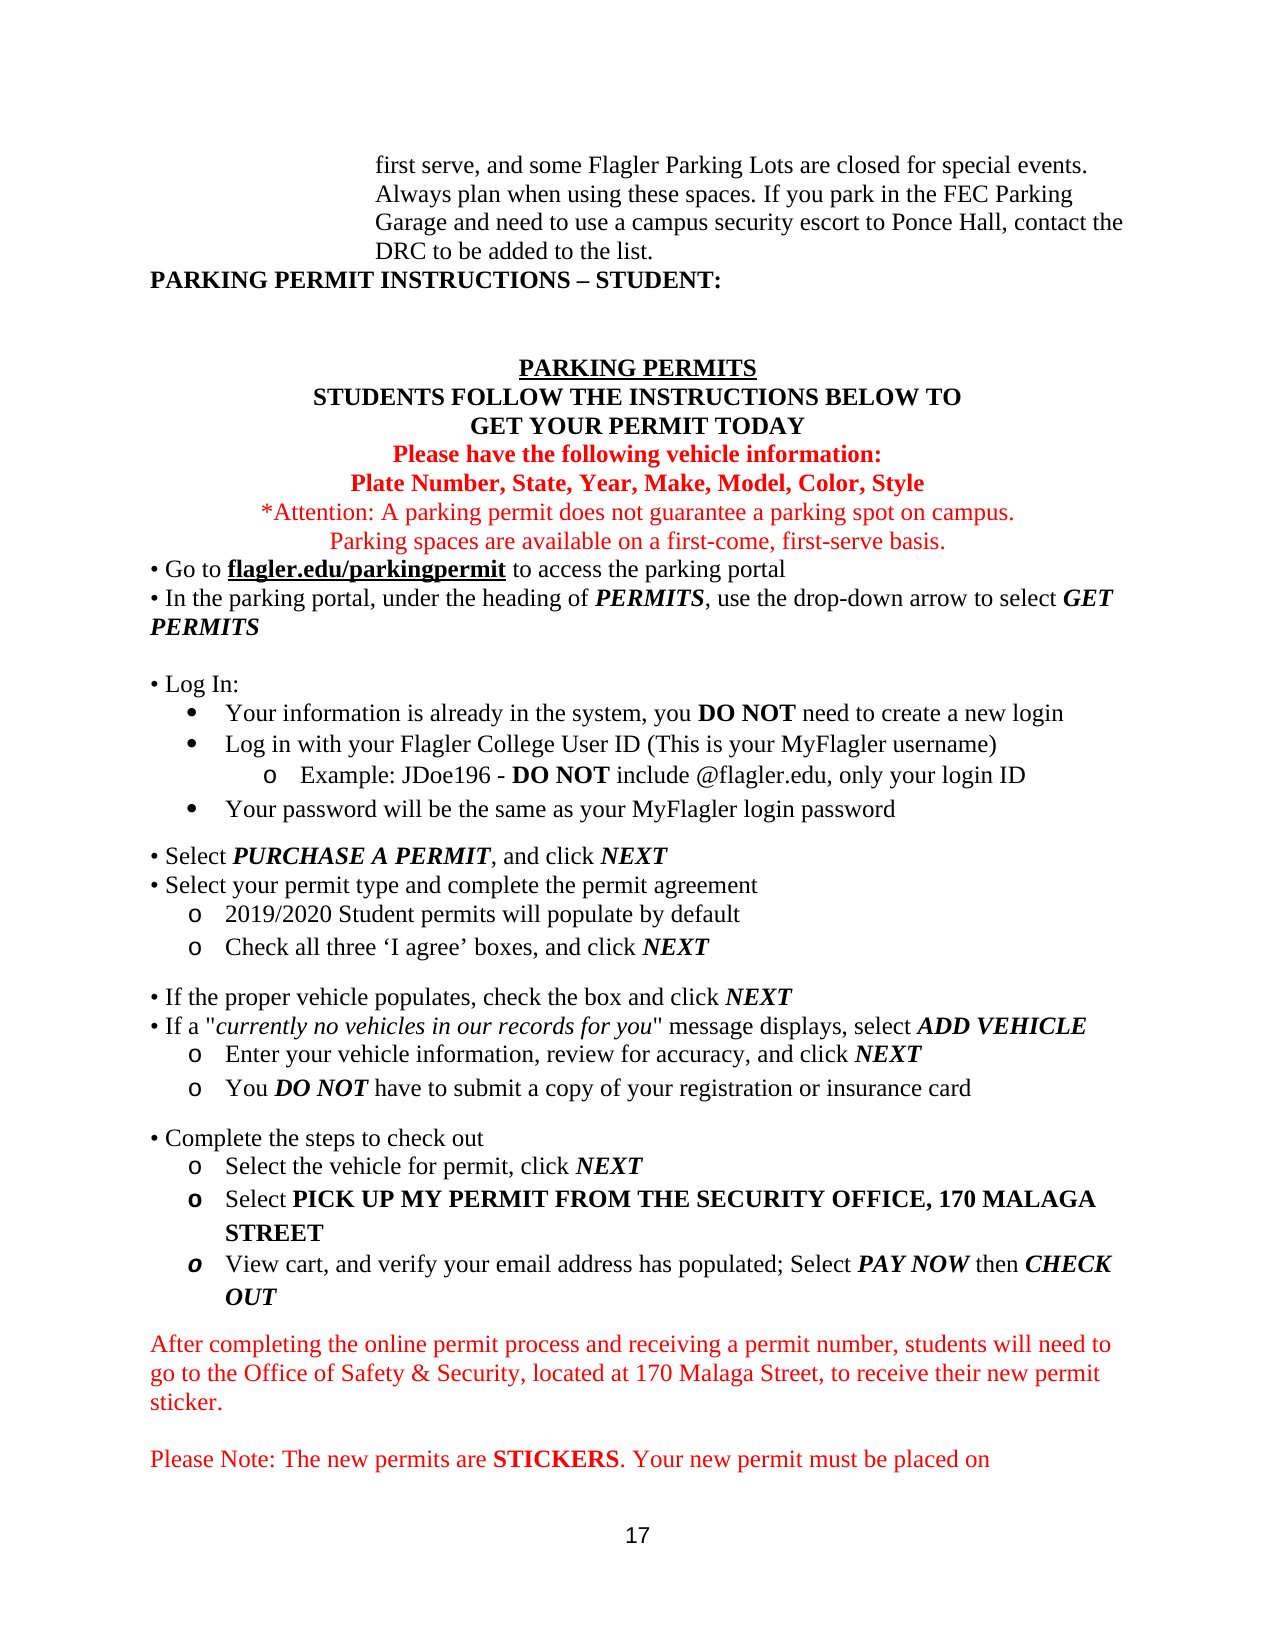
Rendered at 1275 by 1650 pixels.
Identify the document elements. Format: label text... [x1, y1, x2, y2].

text STUDENTS FOLLOW THE INSTRUCTIONS BELOW TO [150, 382, 1125, 411]
text • Select PURCHASE A PERMIT, and click NEXT [150, 841, 1125, 870]
list Your password will be the same as your MyFlagler login password [187, 794, 1125, 822]
text PERMITS [150, 612, 1125, 641]
list Check all three ‘I agree’ boxes, and click NEXT [187, 932, 1125, 963]
list You DO NOT have to submit a copy of your registration or insurance card [187, 1073, 1125, 1103]
list Enter your vehicle information, review for accuracy, and click NEXT [187, 1039, 1125, 1070]
text PARKING PERMIT INSTRUCTIONS – STUDENT: [150, 265, 1125, 294]
list Select PICK UP MY PERMIT FROM THE SECURITY OFFICE, 170 MALAGA STREET [187, 1184, 1125, 1246]
text Please Note: The new permits are STICKERS. Your new permit must be placed on [150, 1444, 1125, 1473]
text • Go to flagler.edu/parkingpermit to access the parking portal [150, 554, 1125, 583]
text • If a "currently no vehicles in our records for you" message displays, select ADD VEHICLE [150, 1011, 1125, 1039]
text • Complete the steps to check out [150, 1123, 1125, 1151]
text Please have the following vehicle information: [150, 439, 1125, 468]
text GET YOUR PERMIT TODAY [150, 411, 1125, 439]
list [356, 150, 1125, 265]
list 2019/2020 Student permits will populate by default [187, 899, 1125, 930]
list Select the vehicle for permit, click NEXT [187, 1151, 1125, 1182]
text PARKING PERMITS [150, 353, 1125, 382]
list Log in with your Flagler College User ID (This is your MyFlagler username) [187, 729, 1125, 758]
list Your information is already in the system, you DO NOT need to create a new login [187, 698, 1125, 727]
text • Log In: [150, 669, 1125, 698]
text After completing the online permit process and receiving a permit number, students will need to go to the Office of Safety & Security, located at 170 Malaga Street, to receive their new permit sticker. [150, 1329, 1125, 1416]
text • In the parking portal, under the heading of PERMITS, use the drop-down arrow to select GET [150, 583, 1125, 612]
text • Select your permit type and complete the permit agreement [150, 870, 1125, 899]
text Plate Number, State, Year, Make, Model, Color, Style [150, 468, 1125, 497]
text *Attention: A parking permit does not guarantee a parking spot on campus. [150, 497, 1125, 526]
text • If the proper vehicle populates, check the box and click NEXT [150, 982, 1125, 1011]
text Parking spaces are available on a first-come, first-serve basis. [150, 526, 1125, 554]
list View cart, and verify your email address has populated; Select PAY NOW then CHECK OUT [187, 1249, 1125, 1311]
list Example: JDoe196 - DO NOT include @flagler.edu, only your login ID [262, 760, 1125, 791]
